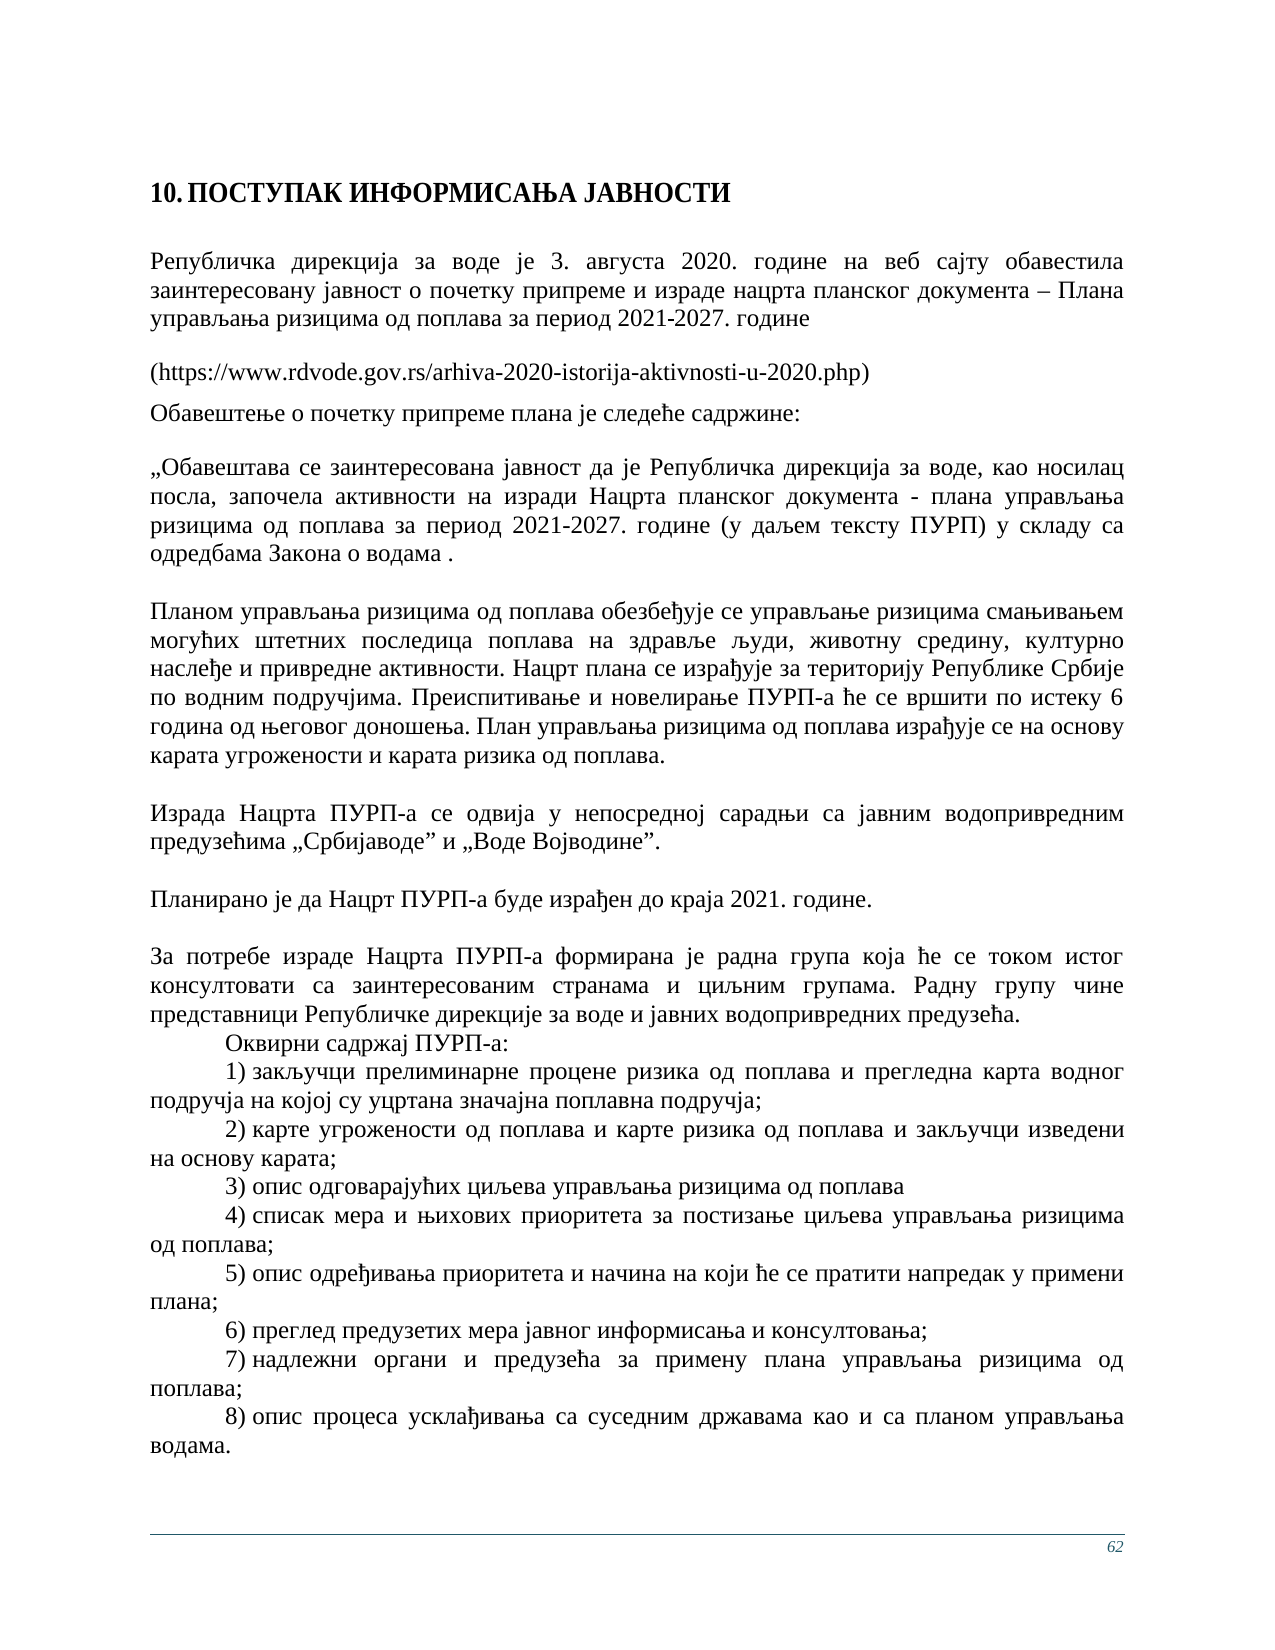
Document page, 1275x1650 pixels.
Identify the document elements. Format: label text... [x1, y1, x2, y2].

text Обавештење о почетку припреме плана је следеће садржине: [150, 398, 1125, 427]
text За потребе израде Нацрта ПУРП-а формирана је радна група која ће се током истог консултовати са заинтересованим странама и циљним групама. Радну групу чине представници Републичке дирекције за воде и јавних водопривредних предузећа. [150, 941, 1125, 1028]
text Планирано је да Нацрт ПУРП-а буде израђен до краја 2021. године. [150, 884, 1125, 913]
text Планом управљања ризицима од поплава обезбеђује се управљање ризицима смањивањем могућих штетних последица поплава на здравље људи, животну средину, културно наслеђе и привредне активности. Нацрт плана се израђује за територију Републике Србије по водним подручјима. Преиспитивање и новелирање ПУРП-а ће се вршити по истеку 6 година од његовог доношења. План управљања ризицима од поплава израђује се на основу карата угрожености и карата ризика од поплава. [150, 596, 1125, 769]
text Оквирни садржај ПУРП-а: [150, 1028, 1125, 1056]
text 3) опис одговарајућих циљева управљања ризицима од поплава [150, 1171, 1125, 1200]
subtitle ПОСТУПАК ИНФОРМИСАЊА ЈАВНОСТИ [150, 175, 1125, 208]
text 7) надлежни органи и предузећа за примену плана управљања ризицима од поплава; [150, 1344, 1125, 1401]
text 5) опис одређивања приоритета и начина на који ће се пратити напредак у примени плана; [150, 1258, 1125, 1315]
text 6) преглед предузетих мера јавног информисања и консултовања; [150, 1315, 1125, 1344]
text 2) карте угрожености од поплава и карте ризика од поплава и закључци изведени на основу карата; [150, 1114, 1125, 1171]
text 8) опис процеса усклађивања са суседним државама као и са планом управљања водама. [150, 1401, 1125, 1459]
text Израда Нацрта ПУРП-а се одвија у непосредној сарадњи са јавним водопривредним предузећима „Србијаводе” и „Воде Војводине”. [150, 798, 1125, 855]
text (https://www.rdvode.gov.rs/arhiva-2020-istorija-aktivnosti-u-2020.php) [150, 357, 1125, 386]
text „Обавештава се заинтересована јавност да је Републичка дирекција за воде, као носилац посла, започела активности на изради Нацрта планског документа - плана управљања ризицима од поплава за период 2021-2027. године (у даљем тексту ПУРП) у складу са одредбама Закона о водама . [150, 452, 1125, 567]
text 1) закључци прелиминарне процене ризика од поплава и прегледна карта водног подручја на којој су уцртана значајна поплавна подручја; [150, 1056, 1125, 1114]
text Републичка дирекција за воде је 3. августа 2020. године на веб сајту обавестила заинтересовану јавност о почетку припреме и израде нацрта планског документа – Плана управљања ризицима од поплава за период 2021 2027. године [150, 246, 1125, 332]
text 4) списак мера и њихових приоритета за постизање циљева управљања ризицима од поплава; [150, 1200, 1125, 1258]
